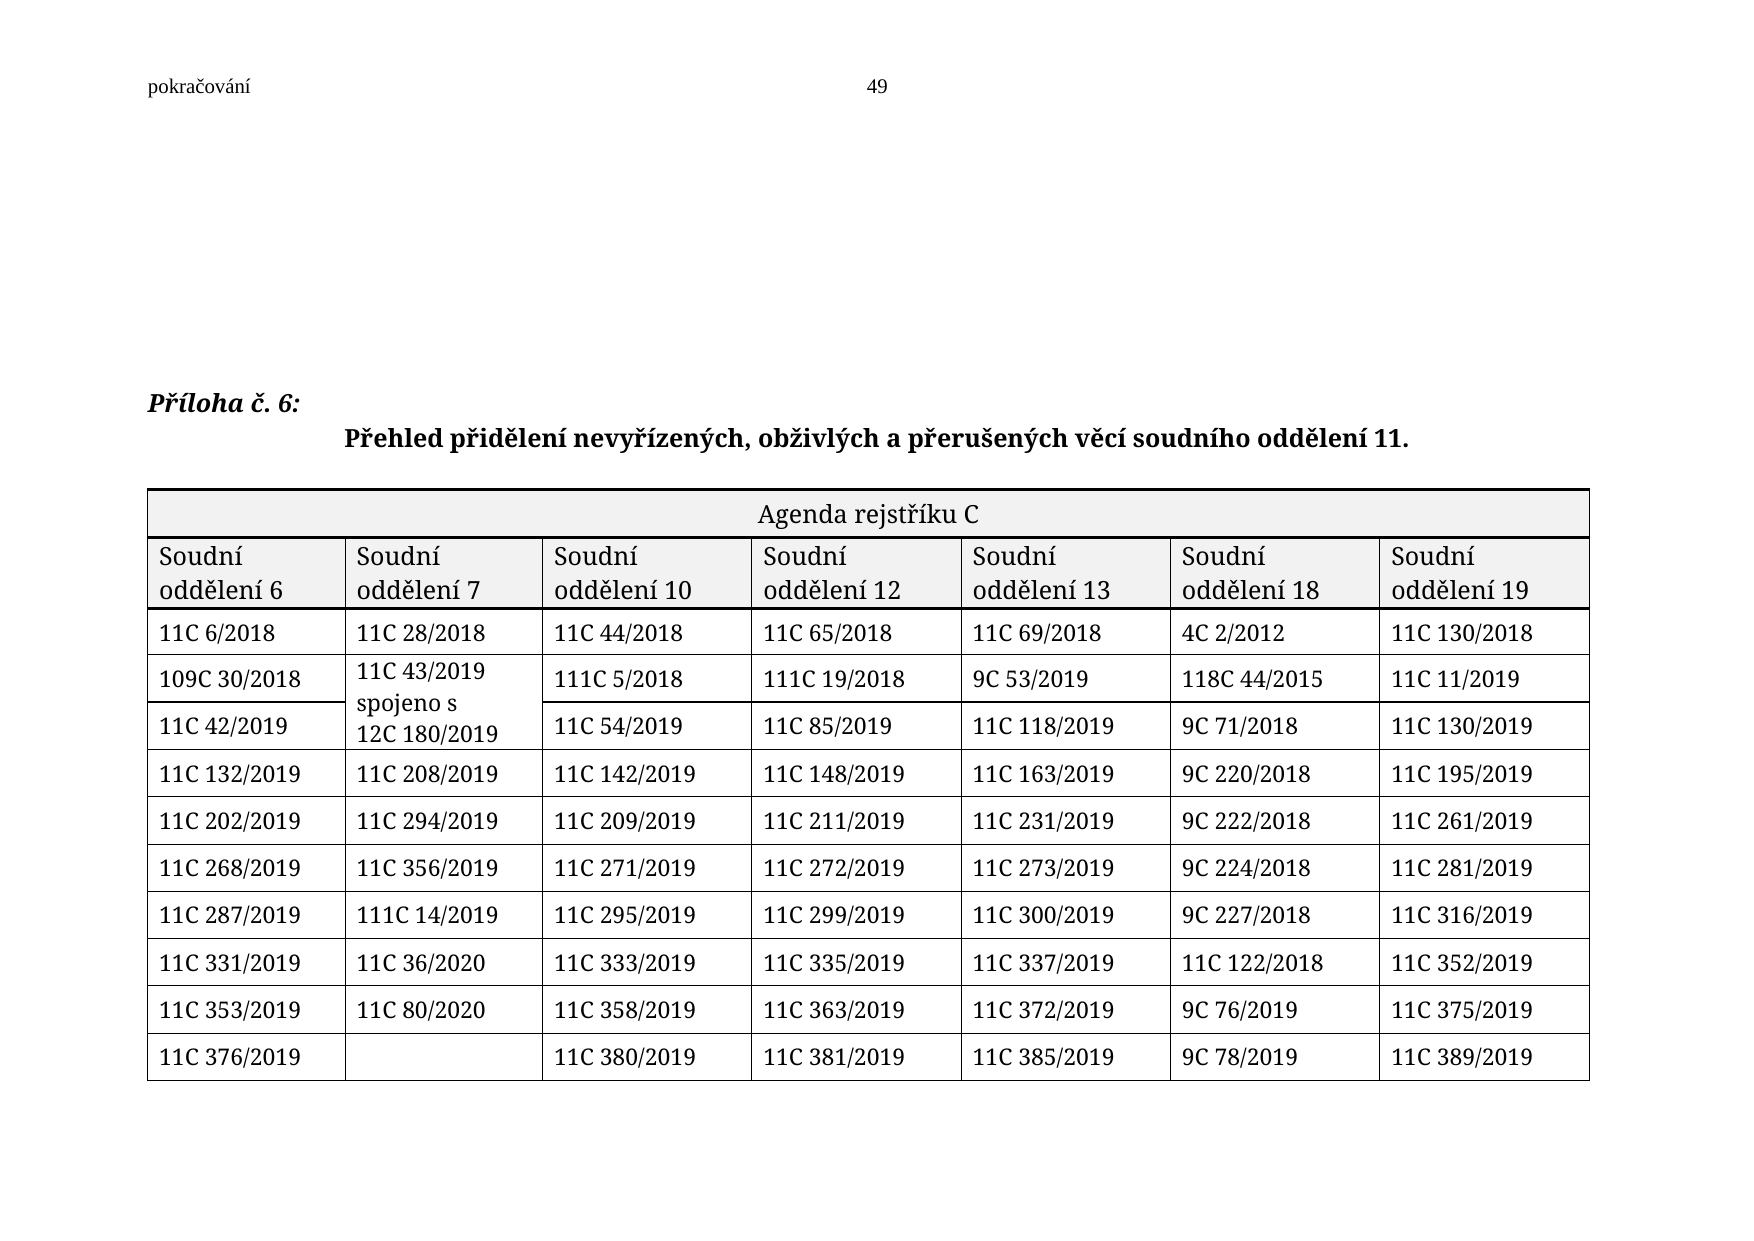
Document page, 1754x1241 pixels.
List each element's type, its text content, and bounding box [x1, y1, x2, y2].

table_cell 11C 211/2019 [752, 797, 961, 843]
table_cell 9C 53/2019 [962, 655, 1170, 701]
table_cell 11C 163/2019 [962, 750, 1170, 796]
table_cell 11C 122/2018 [1171, 939, 1379, 985]
table_cell Soudní oddělení 10 [543, 539, 751, 607]
table_cell 11C 376/2019 [148, 1034, 345, 1080]
table_cell Soudní oddělení 18 [1171, 539, 1379, 607]
table_cell 11C 209/2019 [543, 797, 751, 843]
text Přehled přidělení nevyřízených, obživlých a přerušených věcí soudního oddělení 11. [148, 420, 1606, 454]
table_cell 11C 208/2019 [346, 750, 542, 796]
table_cell 11C 281/2019 [1380, 845, 1589, 891]
table_cell 11C 43/2019 spojeno s 12C 180/2019 [346, 655, 542, 749]
table_cell 11C 54/2019 [543, 703, 751, 749]
table_cell 11C 316/2019 [1380, 892, 1589, 938]
table_cell 11C 28/2018 [346, 610, 542, 654]
table_cell 9C 76/2019 [1171, 986, 1379, 1033]
table_cell 11C 130/2019 [1380, 703, 1589, 749]
table_cell 11C 335/2019 [752, 939, 961, 985]
table_cell 11C 287/2019 [148, 892, 345, 938]
table_cell 11C 142/2019 [543, 750, 751, 796]
table_cell 11C 380/2019 [543, 1034, 751, 1080]
table_cell 11C 85/2019 [752, 703, 961, 749]
table_cell 11C 65/2018 [752, 610, 961, 654]
table_cell 11C 69/2018 [962, 610, 1170, 654]
table_cell 11C 337/2019 [962, 939, 1170, 985]
table_cell Soudní oddělení 7 [346, 539, 542, 607]
table_cell 11C 385/2019 [962, 1034, 1170, 1080]
table_cell 11C 231/2019 [962, 797, 1170, 843]
table_cell 9C 224/2018 [1171, 845, 1379, 891]
table_cell 9C 220/2018 [1171, 750, 1379, 796]
table_cell 11C 132/2019 [148, 750, 345, 796]
table_cell 118C 44/2015 [1171, 655, 1379, 701]
table_cell 11C 333/2019 [543, 939, 751, 985]
table_cell 111C 19/2018 [752, 655, 961, 701]
table_cell 9C 227/2018 [1171, 892, 1379, 938]
table_cell 11C 381/2019 [752, 1034, 961, 1080]
table_cell 11C 36/2020 [346, 939, 542, 985]
table_cell 11C 42/2019 [148, 703, 345, 749]
table_cell 11C 6/2018 [148, 610, 345, 654]
table_cell 11C 389/2019 [1380, 1034, 1589, 1080]
table_cell 11C 356/2019 [346, 845, 542, 891]
table_cell 11C 363/2019 [752, 986, 961, 1033]
table_cell 11C 294/2019 [346, 797, 542, 843]
table_cell 109C 30/2018 [148, 655, 345, 701]
table_cell Soudní oddělení 13 [962, 539, 1170, 607]
table_cell 9C 78/2019 [1171, 1034, 1379, 1080]
table_cell 9C 71/2018 [1171, 703, 1379, 749]
table_cell 9C 222/2018 [1171, 797, 1379, 843]
table_cell 11C 353/2019 [148, 986, 345, 1033]
text Příloha č. 6: [148, 386, 1606, 420]
table_cell 111C 5/2018 [543, 655, 751, 701]
table_cell 11C 331/2019 [148, 939, 345, 985]
table_cell 11C 299/2019 [752, 892, 961, 938]
table_cell 4C 2/2012 [1171, 610, 1379, 654]
table_cell 11C 11/2019 [1380, 655, 1589, 701]
table_cell 11C 148/2019 [752, 750, 961, 796]
table_cell 11C 352/2019 [1380, 939, 1589, 985]
table_cell 11C 44/2018 [543, 610, 751, 654]
table_cell Soudní oddělení 19 [1380, 539, 1589, 607]
table_cell [346, 1034, 542, 1080]
table_cell 11C 273/2019 [962, 845, 1170, 891]
table_cell 11C 271/2019 [543, 845, 751, 891]
table_header Agenda rejstříku C [148, 491, 1589, 536]
table_cell Soudní oddělení 12 [752, 539, 961, 607]
table_cell 11C 268/2019 [148, 845, 345, 891]
table_cell 11C 375/2019 [1380, 986, 1589, 1033]
table_cell Soudní oddělení 6 [148, 539, 345, 607]
table_cell 111C 14/2019 [346, 892, 542, 938]
table_cell 11C 295/2019 [543, 892, 751, 938]
table_cell 11C 358/2019 [543, 986, 751, 1033]
table_cell 11C 372/2019 [962, 986, 1170, 1033]
table_cell 11C 202/2019 [148, 797, 345, 843]
table_cell 11C 261/2019 [1380, 797, 1589, 843]
table_cell 11C 195/2019 [1380, 750, 1589, 796]
table_cell 11C 80/2020 [346, 986, 542, 1033]
table_cell 11C 130/2018 [1380, 610, 1589, 654]
table_cell 11C 118/2019 [962, 703, 1170, 749]
table_cell 11C 300/2019 [962, 892, 1170, 938]
table_cell 11C 272/2019 [752, 845, 961, 891]
